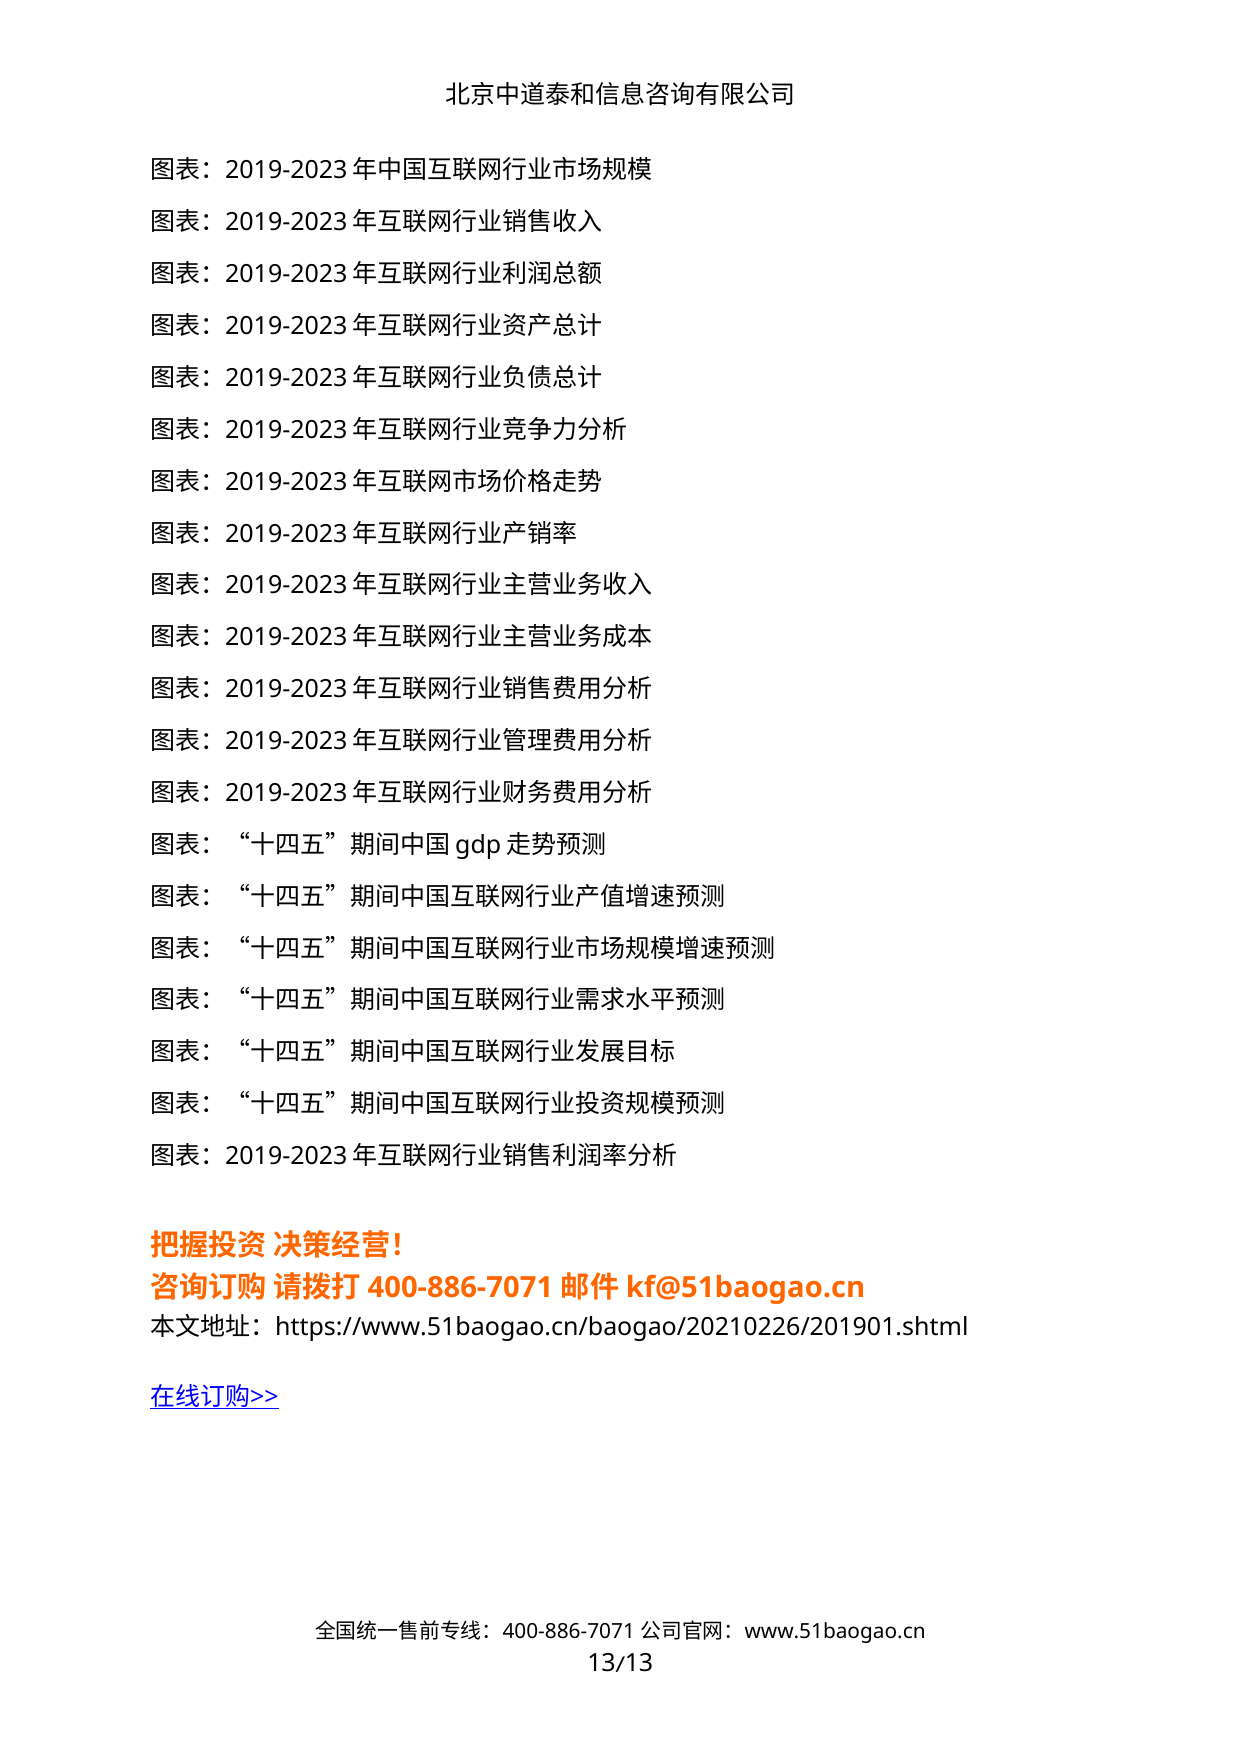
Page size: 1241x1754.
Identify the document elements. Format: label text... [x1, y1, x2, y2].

text 图表：2019-2023年互联网行业利润总额 [150, 254, 1090, 290]
text 图表：2019-2023年互联网行业销售费用分析 [150, 669, 1090, 705]
text 图表：2019-2023年互联网行业销售收入 [150, 202, 1090, 238]
text 图表：“十四五”期间中国互联网行业产值增速预测 [150, 876, 1090, 912]
text 图表：“十四五”期间中国互联网行业发展目标 [150, 1032, 1090, 1068]
text 图表：2019-2023年中国互联网行业市场规模 [150, 150, 1090, 186]
text 图表：“十四五”期间中国互联网行业市场规模增速预测 [150, 928, 1090, 964]
text 图表：2019-2023年互联网市场价格走势 [150, 461, 1090, 497]
text 把握投资 决策经营！咨询订购 请拨打 400-886-7071 邮件 kf@51baogao.cn本文地址：https://www.51baogao.cn/baogao/20210226/201901.shtml [150, 1187, 1090, 1342]
text 图表：“十四五”期间中国互联网行业投资规模预测 [150, 1084, 1090, 1120]
text 图表：2019-2023年互联网行业资产总计 [150, 306, 1090, 342]
text 图表：2019-2023年互联网行业销售利润率分析 [150, 1136, 1090, 1172]
text 在线订购>> [150, 1342, 1090, 1413]
text 图表：2019-2023年互联网行业产销率 [150, 513, 1090, 549]
text 图表：“十四五”期间中国gdp走势预测 [150, 824, 1090, 861]
text 图表：2019-2023年互联网行业竞争力分析 [150, 409, 1090, 446]
text 图表：“十四五”期间中国互联网行业需求水平预测 [150, 980, 1090, 1016]
text 图表：2019-2023年互联网行业主营业务收入 [150, 565, 1090, 601]
text 图表：2019-2023年互联网行业财务费用分析 [150, 772, 1090, 809]
text 图表：2019-2023年互联网行业负债总计 [150, 357, 1090, 394]
text 图表：2019-2023年互联网行业管理费用分析 [150, 721, 1090, 757]
text 图表：2019-2023年互联网行业主营业务成本 [150, 617, 1090, 653]
